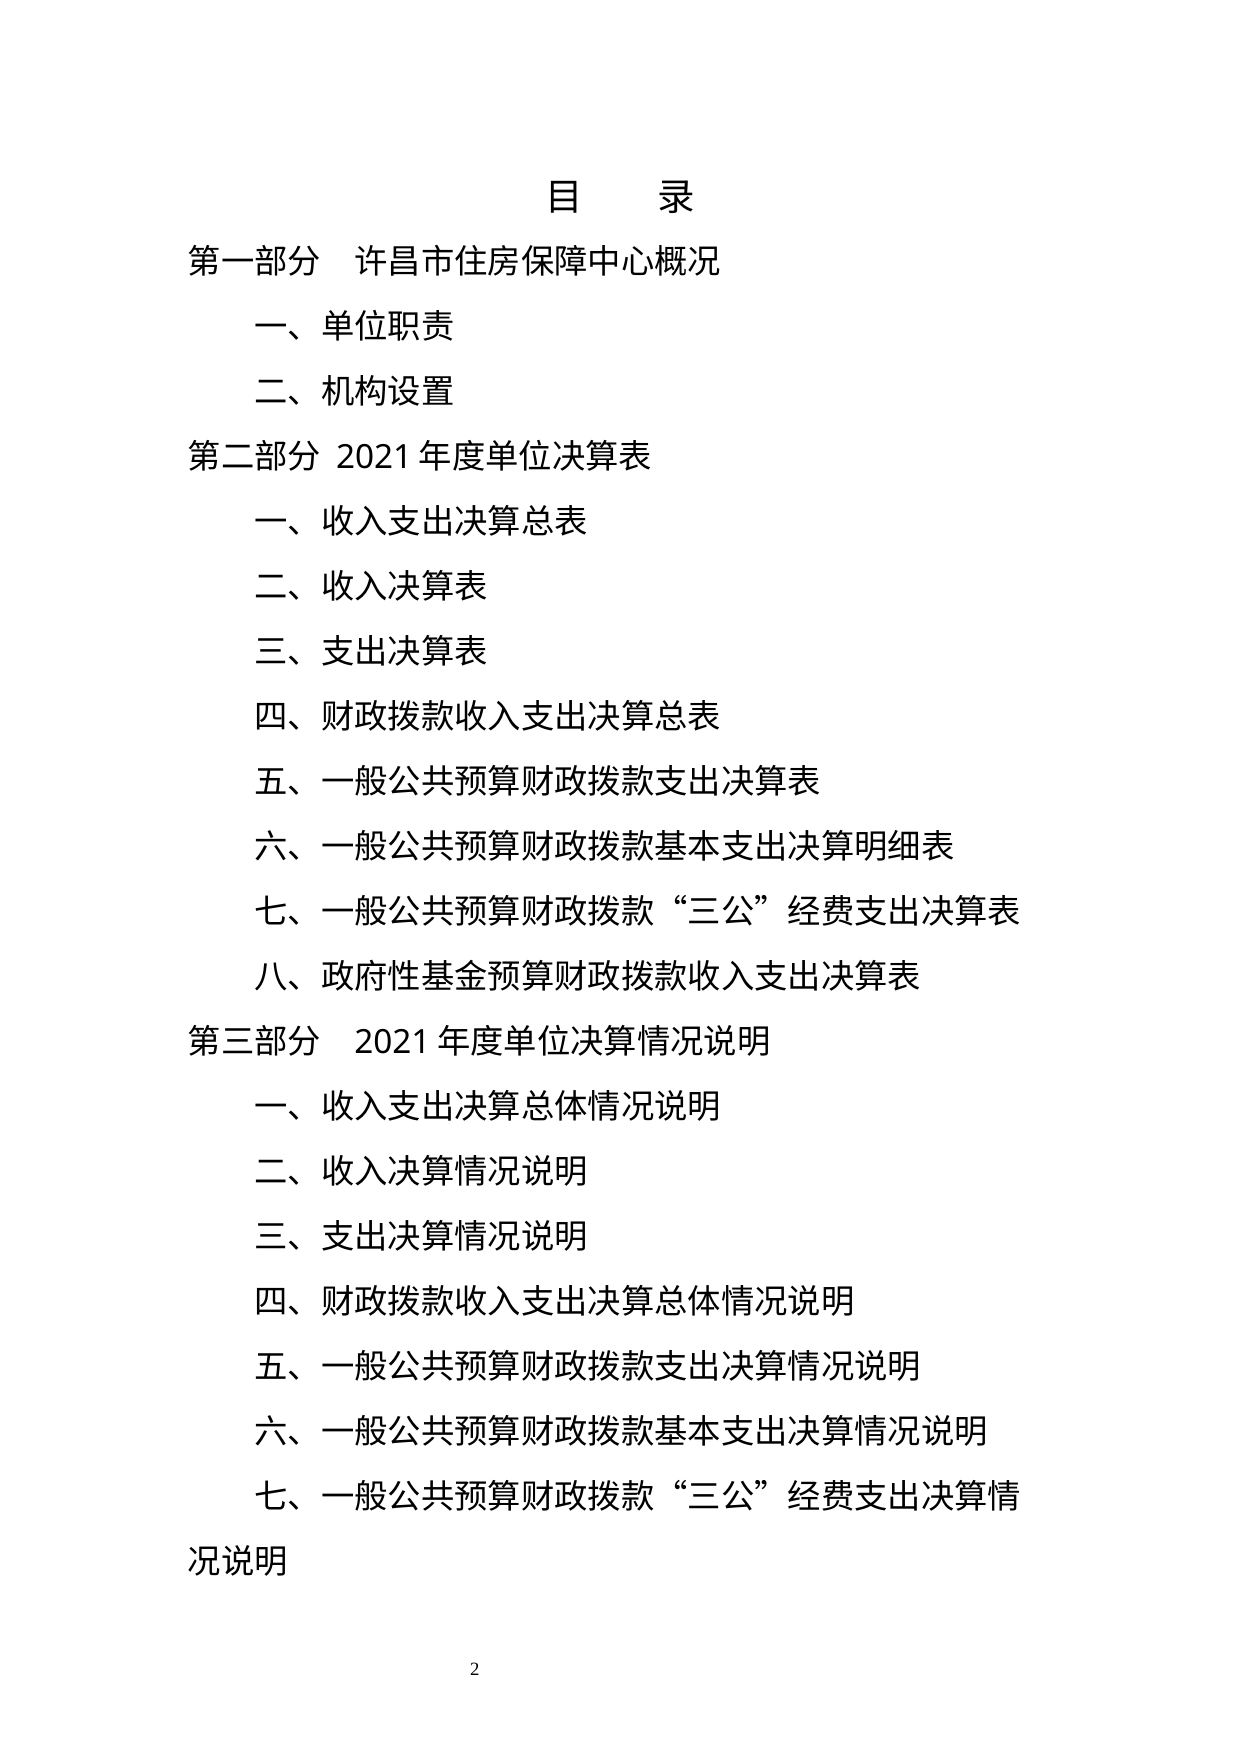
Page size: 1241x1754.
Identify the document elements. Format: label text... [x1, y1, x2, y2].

text 五、一般公共预算财政拨款支出决算表 [187, 747, 1053, 812]
text 六、一般公共预算财政拨款基本支出决算情况说明 [187, 1397, 1053, 1462]
list 单位职责 [187, 292, 1053, 357]
text 第二部分 2021年度单位决算表 [187, 422, 1053, 487]
list 机构设置 [187, 357, 1053, 422]
text 七、一般公共预算财政拨款“三公”经费支出决算表 [187, 877, 1053, 942]
text 四、财政拨款收入支出决算总表 [187, 682, 1053, 747]
text 一、收入支出决算总体情况说明 [187, 1072, 1053, 1137]
text 三、支出决算表 [187, 617, 1053, 682]
text 七、一般公共预算财政拨款“三公”经费支出决算情况说明 [187, 1462, 1053, 1592]
text 第三部分 2021年度单位决算情况说明 [187, 1007, 1053, 1072]
text 六、一般公共预算财政拨款基本支出决算明细表 [187, 812, 1053, 877]
text 八、政府性基金预算财政拨款收入支出决算表 [187, 942, 1053, 1007]
text 五、一般公共预算财政拨款支出决算情况说明 [187, 1332, 1053, 1397]
text 二、收入决算情况说明 [187, 1137, 1053, 1202]
text 一、收入支出决算总表 [187, 487, 1053, 552]
text 目 录 [187, 162, 1053, 227]
text 第一部分 许昌市住房保障中心概况 [187, 227, 1053, 292]
text 四、财政拨款收入支出决算总体情况说明 [187, 1267, 1053, 1332]
text 二、收入决算表 [187, 552, 1053, 617]
text 三、支出决算情况说明 [187, 1202, 1053, 1267]
